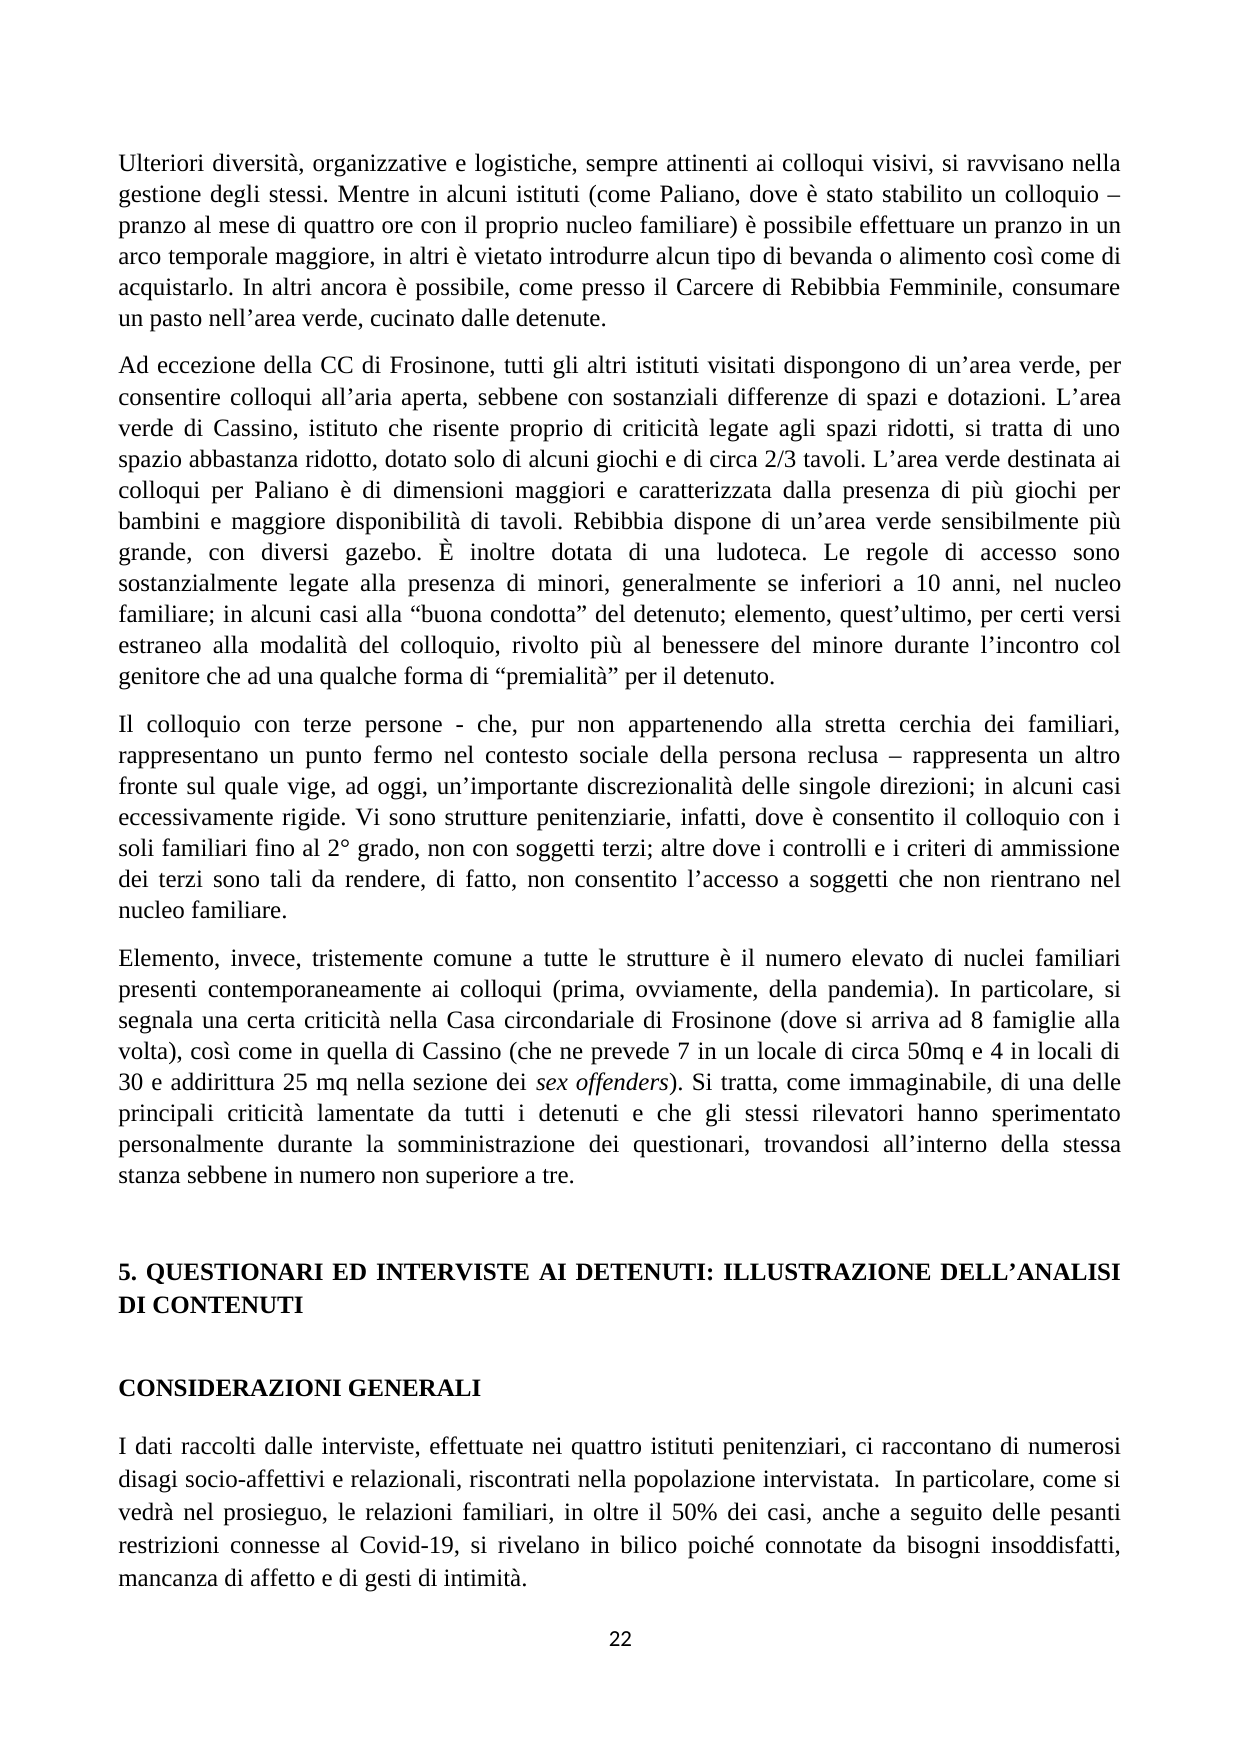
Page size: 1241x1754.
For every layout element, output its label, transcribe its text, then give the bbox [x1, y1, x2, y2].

text CONSIDERAZIONI GENERALI [118, 1373, 1122, 1402]
text Elemento, invece, tristemente comune a tutte le strutture è il numero elevato di nuclei familiari presenti contemporaneamente ai colloqui (prima, ovviamente, della pandemia). In particolare, si segnala una certa criticità nella Casa circondariale di Frosinone (dove si arriva ad 8 famiglie alla volta), così come in quella di Cassino (che ne prevede 7 in un locale di circa 50mq e 4 in locali di 30 e addirittura 25 mq nella sezione dei sex offenders). Si tratta, come immaginabile, di una delle principali criticità lamentate da tutti i detenuti e che gli stessi rilevatori hanno sperimentato personalmente durante la somministrazione dei questionari, trovandosi all’interno della stessa stanza sebbene in numero non superiore a tre. [118, 943, 1122, 1189]
text 5. QUESTIONARI ED INTERVISTE AI DETENUTI: ILLUSTRAZIONE DELL’ANALISI DI CONTENUTI [118, 1257, 1122, 1319]
text Ulteriori diversità, organizzative e logistiche, sempre attinenti ai colloqui visivi, si ravvisano nella gestione degli stessi. Mentre in alcuni istituti (come Paliano, dove è stato stabilito un colloquio – pranzo al mese di quattro ore con il proprio nucleo familiare) è possibile effettuare un pranzo in un arco temporale maggiore, in altri è vietato introdurre alcun tipo di bevanda o alimento così come di acquistarlo. In altri ancora è possibile, come presso il Carcere di Rebibbia Femminile, consumare un pasto nell’area verde, cucinato dalle detenute. [118, 148, 1122, 332]
text I dati raccolti dalle interviste, effettuate nei quattro istituti penitenziari, ci raccontano di numerosi disagi socio-affettivi e relazionali, riscontrati nella popolazione intervistata. In particolare, come si vedrà nel prosieguo, le relazioni familiari, in oltre il 50% dei casi, anche a seguito delle pesanti restrizioni connesse al Covid-19, si rivelano in bilico poiché connotate da bisogni insoddisfatti, mancanza di affetto e di gesti di intimità. [118, 1431, 1122, 1592]
text Il colloquio con terze persone - che, pur non appartenendo alla stretta cerchia dei familiari, rappresentano un punto fermo nel contesto sociale della persona reclusa – rappresenta un altro fronte sul quale vige, ad oggi, un’importante discrezionalità delle singole direzioni; in alcuni casi eccessivamente rigide. Vi sono strutture penitenziarie, infatti, dove è consentito il colloquio con i soli familiari fino al 2° grado, non con soggetti terzi; altre dove i controlli e i criteri di ammissione dei terzi sono tali da rendere, di fatto, non consentito l’accesso a soggetti che non rientrano nel nucleo familiare. [118, 709, 1122, 924]
text Ad eccezione della CC di Frosinone, tutti gli altri istituti visitati dispongono di un’area verde, per consentire colloqui all’aria aperta, sebbene con sostanziali differenze di spazi e dotazioni. L’area verde di Cassino, istituto che risente proprio di criticità legate agli spazi ridotti, si tratta di uno spazio abbastanza ridotto, dotato solo di alcuni giochi e di circa 2/3 tavoli. L’area verde destinata ai colloqui per Paliano è di dimensioni maggiori e caratterizzata dalla presenza di più giochi per bambini e maggiore disponibilità di tavoli. Rebibbia dispone di un’area verde sensibilmente più grande, con diversi gazebo. È inoltre dotata di una ludoteca. Le regole di accesso sono sostanzialmente legate alla presenza di minori, generalmente se inferiori a 10 anni, nel nucleo familiare; in alcuni casi alla “buona condotta” del detenuto; elemento, quest’ultimo, per certi versi estraneo alla modalità del colloquio, rivolto più al benessere del minore durante l’incontro col genitore che ad una qualche forma di “premialità” per il detenuto. [118, 351, 1122, 690]
